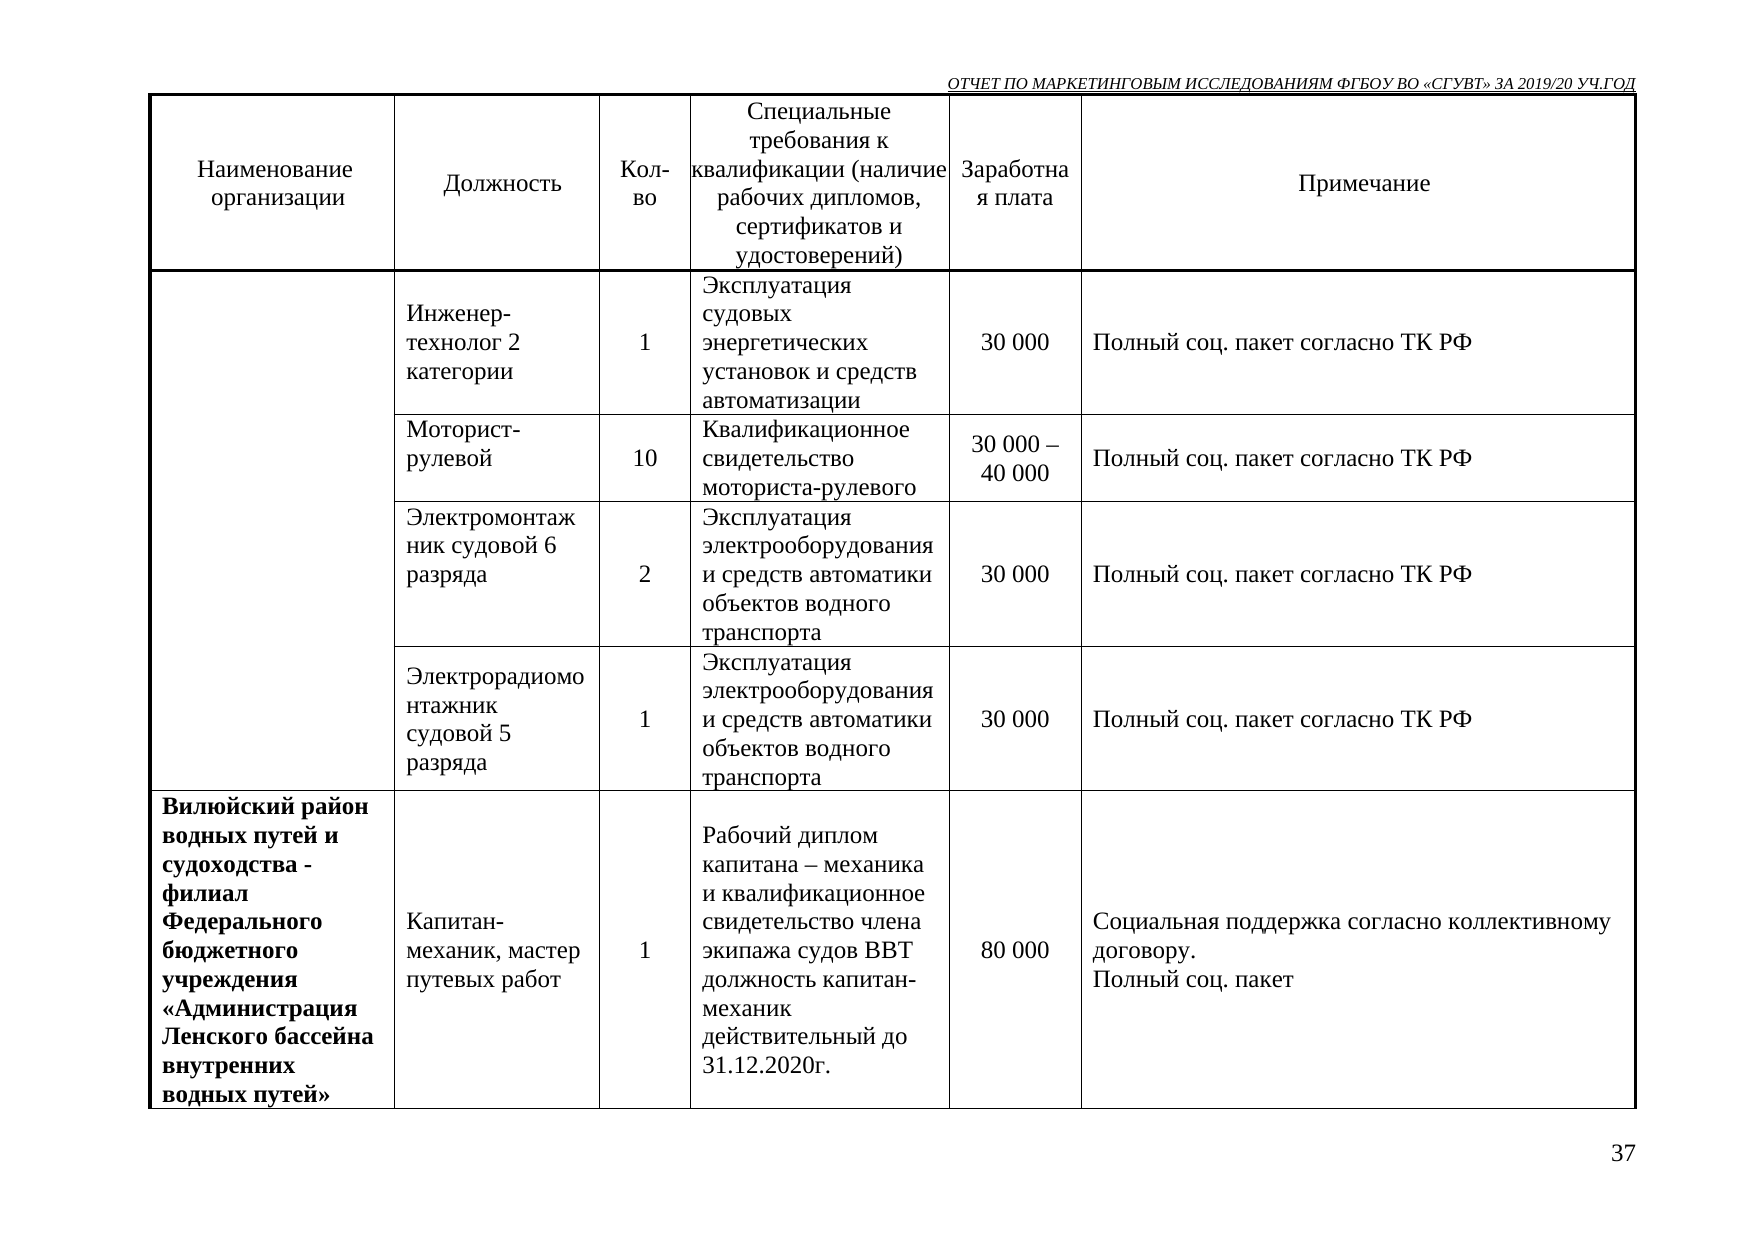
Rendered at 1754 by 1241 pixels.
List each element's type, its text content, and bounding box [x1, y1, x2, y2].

table_cell 10 [600, 415, 690, 501]
table_cell Моторист-рулевой [395, 415, 599, 501]
table_cell Полный соц. пакет согласно ТК РФ [1082, 272, 1634, 413]
table_header Кол-во [600, 96, 690, 269]
table_cell Полный соц. пакет согласно ТК РФ [1082, 502, 1634, 646]
table_cell Социальная поддержка согласно коллективному договору. Полный соц. пакет [1082, 791, 1634, 1108]
table_cell Капитан-механик, мастер путевых работ [395, 791, 599, 1108]
table_cell 80 000 [950, 791, 1081, 1108]
table_cell 30 000 – 40 000 [950, 415, 1081, 501]
table_cell Эксплуатация судовых энергетических установок и средств автоматизации [691, 272, 949, 413]
table_cell Рабочий диплом капитана – механика и квалификационное свидетельство члена экипажа судов ВВТ должность капитан-механик действительный до 31.12.2020г. [691, 791, 949, 1108]
table_header Специальные требования к квалификации (наличие рабочих дипломов, сертификатов и удостоверений) [691, 96, 949, 269]
table_cell Полный соц. пакет согласно ТК РФ [1082, 415, 1634, 501]
table_cell Инженер-технолог 2 категории [395, 272, 599, 413]
table_cell Полный соц. пакет согласно ТК РФ [1082, 647, 1634, 790]
table_cell Эксплуатация электрооборудования и средств автоматики объектов водного транспорта [691, 502, 949, 646]
table_header Заработная плата [950, 96, 1081, 269]
table_header Должность [395, 96, 599, 269]
table_cell 30 000 [950, 647, 1081, 790]
table_cell 30 000 [950, 502, 1081, 646]
table_header Наименование организации [152, 96, 394, 269]
table_cell Эксплуатация электрооборудования и средств автоматики объектов водного транспорта [691, 647, 949, 790]
table_cell 30 000 [950, 272, 1081, 413]
table_header Примечание [1082, 96, 1634, 269]
table_cell Квалификационное свидетельство моториста-рулевого [691, 415, 949, 501]
table_cell Вилюйский район водных путей и судоходства - филиал Федерального бюджетного учреждения «Администрация Ленского бассейна внутренних водных путей» [152, 791, 394, 1108]
table_cell 1 [600, 272, 690, 413]
table_cell Электрорадиомонтажник судовой 5 разряда [395, 647, 599, 790]
table_cell 1 [600, 647, 690, 790]
table_cell 1 [600, 791, 690, 1108]
table_cell 2 [600, 502, 690, 646]
table_cell Электромонтажник судовой 6 разряда [395, 502, 599, 646]
